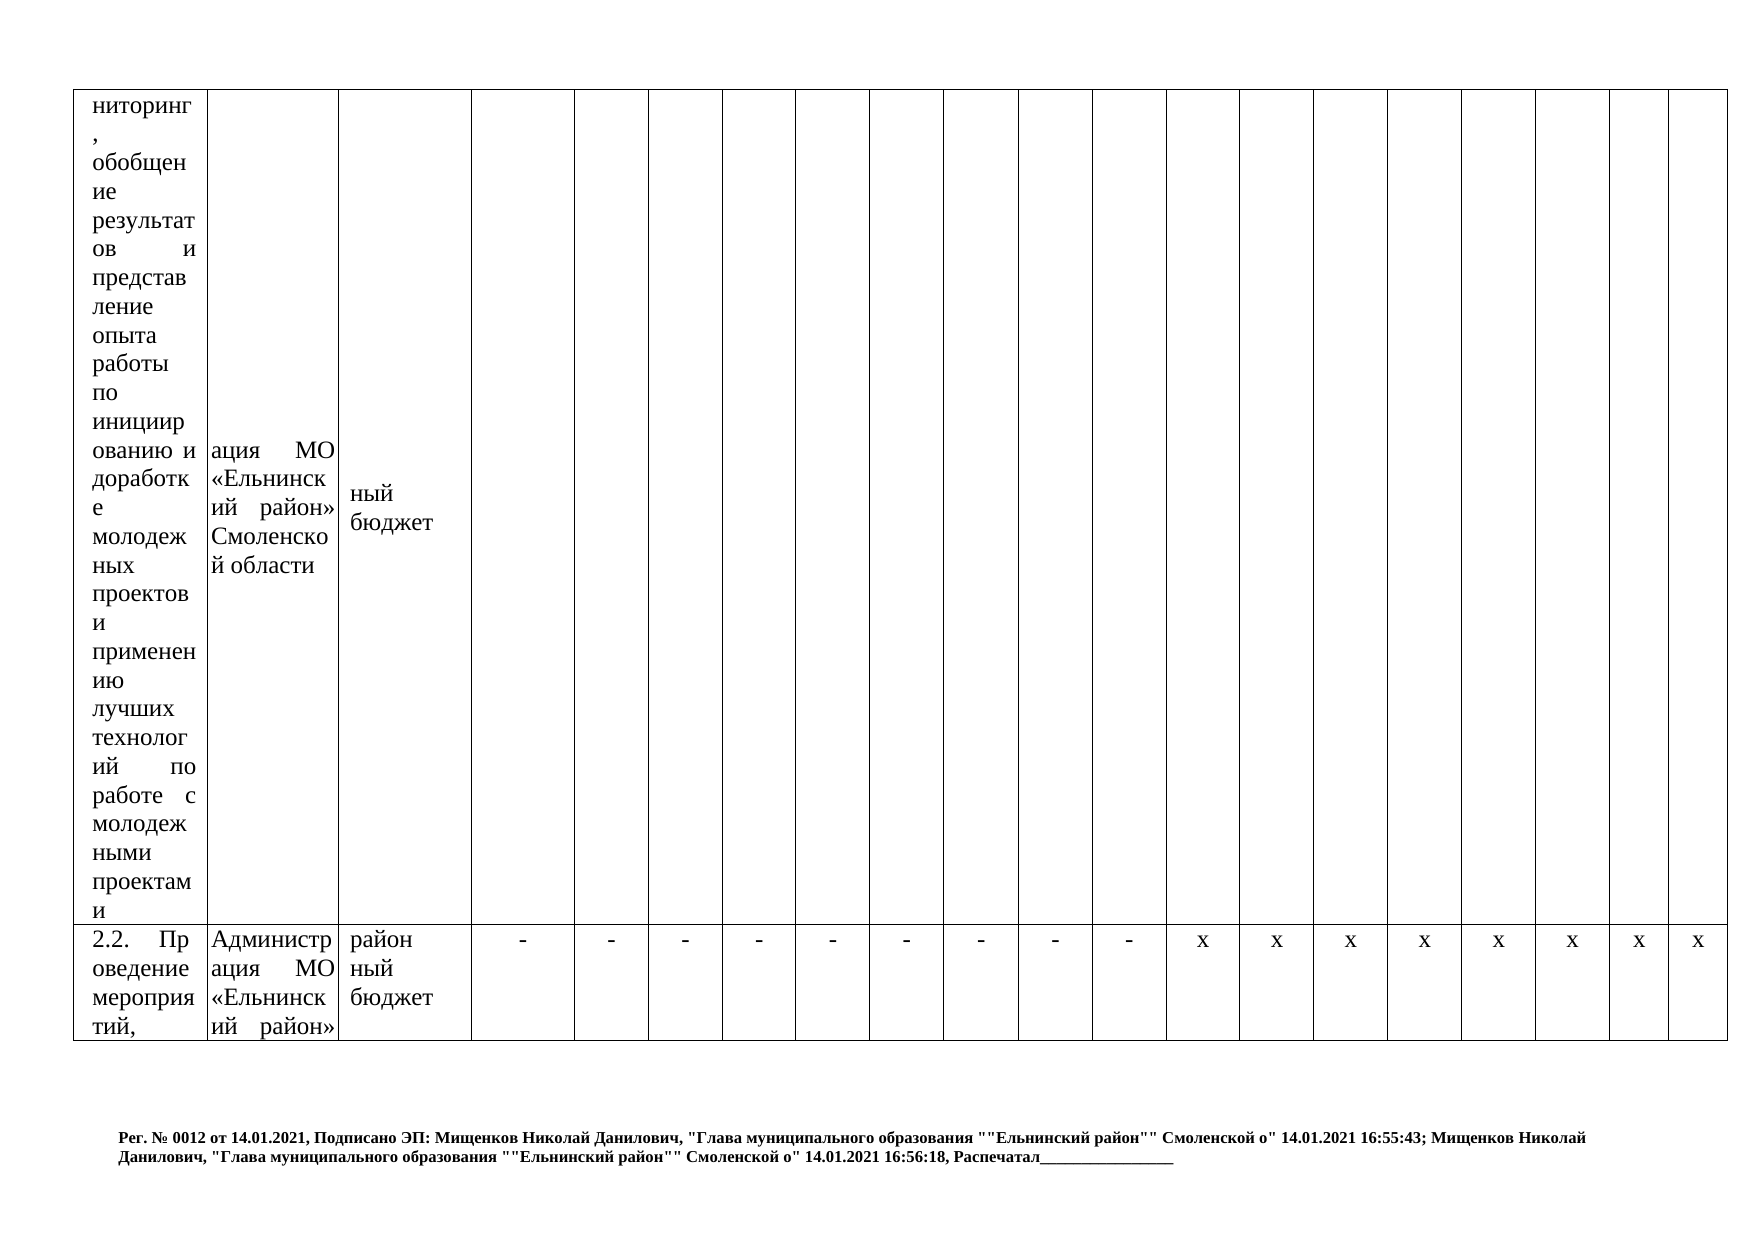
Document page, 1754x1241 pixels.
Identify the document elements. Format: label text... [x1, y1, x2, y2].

table_cell - [575, 90, 648, 923]
table_cell х [1669, 925, 1727, 1039]
table_cell - [723, 925, 795, 1039]
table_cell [208, 925, 338, 1039]
table_cell х [1388, 90, 1461, 923]
table_cell - [944, 925, 1018, 1039]
table_cell - [796, 925, 869, 1039]
table_cell - [575, 925, 648, 1039]
table_cell район ный бюджет [339, 925, 471, 1039]
table_cell - [1093, 925, 1166, 1039]
table_cell - [1019, 90, 1092, 923]
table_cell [74, 925, 207, 1039]
table_cell х [1462, 90, 1535, 923]
table_cell х [1462, 925, 1535, 1039]
table_cell х [1240, 90, 1313, 923]
table_cell - [796, 90, 869, 923]
table_cell - [870, 925, 943, 1039]
table_cell - [944, 90, 1018, 923]
table_cell - [870, 90, 943, 923]
table_cell - [472, 925, 574, 1039]
table_cell х [1669, 90, 1727, 923]
table_cell х [1610, 90, 1668, 923]
table_cell х [1536, 90, 1609, 923]
table_cell х [1610, 925, 1668, 1039]
table_cell х [1314, 90, 1387, 923]
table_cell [74, 90, 207, 923]
table_cell х [1314, 925, 1387, 1039]
table_cell - [649, 925, 722, 1039]
table_cell - [1019, 925, 1092, 1039]
table_cell - [472, 90, 574, 923]
table_cell - [723, 90, 795, 923]
table_cell - [1093, 90, 1166, 923]
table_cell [208, 90, 338, 923]
table_cell район ный бюджет [339, 90, 471, 923]
table_cell х [1167, 90, 1239, 923]
table_cell х [1388, 925, 1461, 1039]
table_cell х [1167, 925, 1239, 1039]
table_cell х [1536, 925, 1609, 1039]
table_cell - [649, 90, 722, 923]
table_cell х [1240, 925, 1313, 1039]
